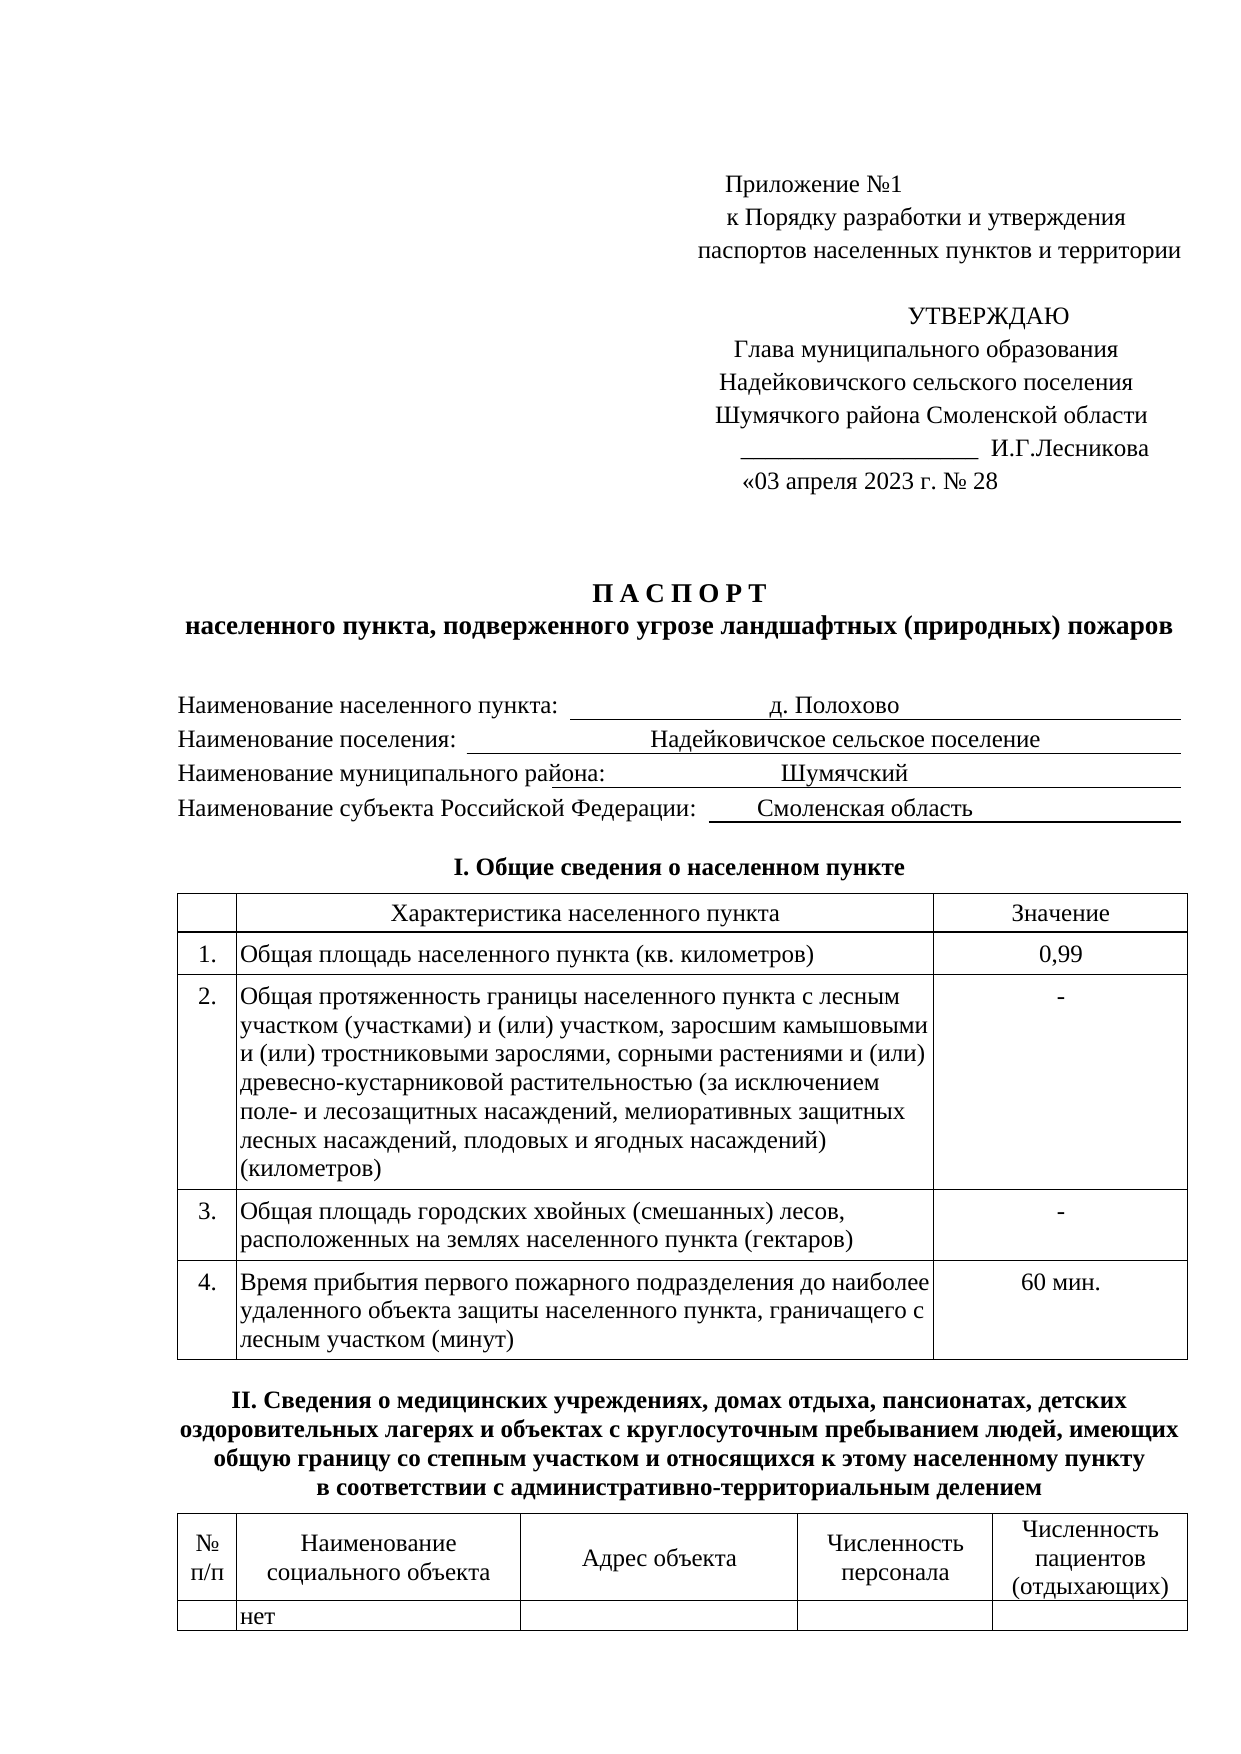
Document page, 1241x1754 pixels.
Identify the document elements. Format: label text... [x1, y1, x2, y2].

table_cell 2. [178, 975, 236, 1188]
text Наименование муниципального района: Шумячский [177, 758, 1181, 787]
text УТВЕРЖДАЮ [177, 301, 1181, 329]
table_cell нет [237, 1601, 520, 1630]
table_cell [798, 1601, 992, 1630]
table_cell Общая площадь населенного пункта (кв. километров) [237, 933, 933, 974]
text ___________________ И.Г.Лесникова [177, 433, 1181, 462]
table_cell 3. [178, 1190, 236, 1259]
table_cell [993, 1601, 1187, 1630]
text Приложение №1 [177, 169, 1181, 197]
table_cell [521, 1601, 797, 1630]
text к Порядку разработки и утверждения [177, 202, 1181, 230]
text Наименование поселения: Надейковичское сельское поселение [177, 724, 1181, 753]
table_header Наименование социального объекта [237, 1514, 520, 1600]
text Глава муниципального образования [177, 334, 1181, 362]
table_header [178, 894, 236, 931]
text Наименование населенного пункта: д. Полохово [177, 690, 1181, 719]
table_cell 1. [178, 933, 236, 974]
table_header Численность пациентов (отдыхающих) [993, 1514, 1187, 1600]
text Наименование субъекта Российской Федерации: Смоленская область [177, 793, 1181, 821]
table_header Численность персонала [798, 1514, 992, 1600]
table_header № п/п [178, 1514, 236, 1600]
table_cell Общая протяженность границы населенного пункта с лесным участком (участками) и (или) участком, заросшим камышовыми и (или) тростниковыми зарослями, сорными растениями и (или) древесно-кустарниковой растительностью (за исключением поле- и лесозащитных насаждений, мелиоративных защитных лесных насаждений, плодовых и ягодных насаждений) (километров) [237, 975, 933, 1188]
text «03 апреля 2023 г. № 28 [177, 466, 1181, 494]
table_header Адрес объекта [521, 1514, 797, 1600]
table_cell [178, 1601, 236, 1630]
text II. Сведения о медицинских учреждениях, домах отдыха, пансионатах, детских оздоровительных лагерях и объектах с круглосуточным пребыванием людей, имеющих общую границу со степным участком и относящихся к этому населенному пункту в соответствии с административно-территориальным делением [177, 1385, 1181, 1500]
table_cell 60 мин. [934, 1261, 1187, 1359]
text Надейковичского сельского поселения [177, 367, 1181, 396]
table_cell Общая площадь городских хвойных (смешанных) лесов, расположенных на землях населенного пункта (гектаров) [237, 1190, 933, 1259]
text I. Общие сведения о населенном пункте [177, 852, 1181, 881]
table_cell 4. [178, 1261, 236, 1359]
text паспортов населенных пунктов и территории [177, 235, 1181, 263]
table_cell Время прибытия первого пожарного подразделения до наиболее удаленного объекта защиты населенного пункта, граничащего с лесным участком (минут) [237, 1261, 933, 1359]
table_header Значение [934, 894, 1187, 931]
table_cell - [934, 975, 1187, 1188]
text Шумячкого района Смоленской области [177, 400, 1181, 428]
text ПАСПОРТ населенного пункта, подверженного угрозе ландшафтных (природных) пожаров [177, 578, 1181, 640]
table_cell 0,99 [934, 933, 1187, 974]
table_header Характеристика населенного пункта [237, 894, 933, 931]
table_cell - [934, 1190, 1187, 1259]
